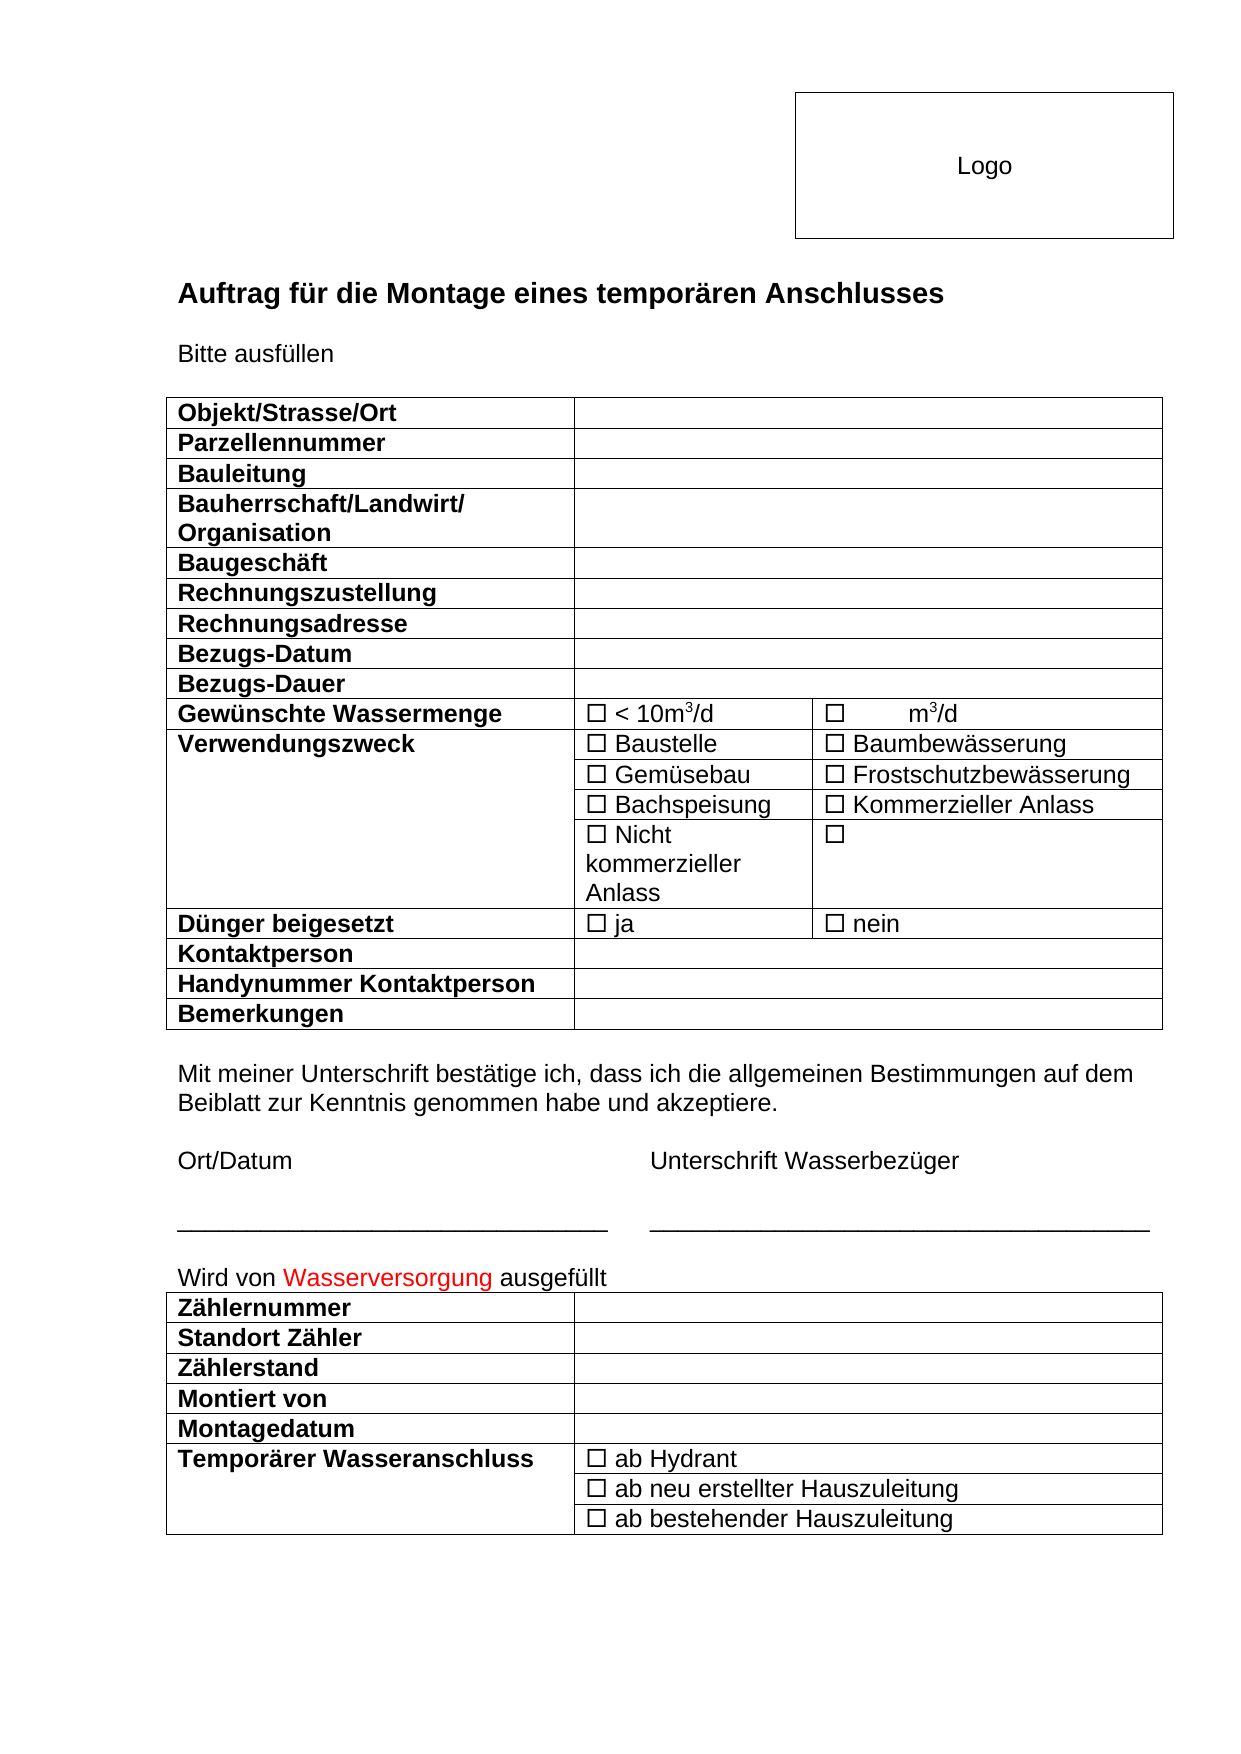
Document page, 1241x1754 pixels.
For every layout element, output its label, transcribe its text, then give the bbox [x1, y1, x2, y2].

table_cell [575, 459, 1162, 488]
table_cell [575, 969, 1162, 998]
table_cell ja [575, 909, 812, 938]
table_cell [575, 1354, 1162, 1383]
table_cell Dünger beigesetzt [167, 909, 574, 938]
table_header Zählernummer [167, 1293, 574, 1322]
table_cell [575, 548, 1162, 577]
table_cell Bauherrschaft/Landwirt/ Organisation [167, 489, 574, 547]
table_cell Bauleitung [167, 459, 574, 488]
table_cell Montagedatum [167, 1414, 574, 1443]
text Mit meiner Unterschrift bestätige ich, dass ich die allgemeinen Bestimmungen auf dem Beiblatt zur Kenntnis genommen habe und akzeptiere. [177, 1059, 1152, 1117]
table_cell Standort Zähler [167, 1323, 574, 1352]
table_cell Bemerkungen [167, 999, 574, 1028]
table_cell Frostschutzbewässerung [813, 760, 1162, 789]
table_cell [575, 639, 1162, 668]
table_cell [575, 939, 1162, 968]
table_cell [575, 999, 1162, 1028]
table_cell ab bestehender Hauszuleitung [575, 1505, 1162, 1534]
table_cell Parzellennummer [167, 429, 574, 458]
table_cell Handynummer Kontaktperson [167, 969, 574, 998]
table_cell Gewünschte Wassermenge [167, 699, 574, 728]
table_header Objekt/Strasse/Ort [167, 398, 574, 427]
table_cell Gemüsebau [575, 760, 812, 789]
table_cell Verwendungszweck [167, 730, 574, 908]
table_cell Rechnungszustellung [167, 579, 574, 608]
table_header [575, 1293, 1162, 1322]
table_header [575, 398, 1162, 427]
table_cell Baumbewässerung [813, 730, 1162, 759]
table_cell Zählerstand [167, 1354, 574, 1383]
text _______________________________ ____________________________________ [177, 1204, 1152, 1234]
table_cell Baugeschäft [167, 548, 574, 577]
text Ort/Datum Unterschrift Wasserbezüger [177, 1146, 1152, 1175]
subtitle Auftrag für die Montage eines temporären Anschlusses [177, 281, 1152, 310]
table_cell Temporärer Wasseranschluss [167, 1444, 574, 1534]
table_cell [575, 1414, 1162, 1443]
table_cell [813, 820, 1162, 908]
table_cell [575, 609, 1162, 638]
text Bitte ausfüllen [177, 339, 1152, 368]
table_cell ab Hydrant [575, 1444, 1162, 1473]
table_cell [575, 429, 1162, 458]
table_cell Bezugs-Dauer [167, 669, 574, 698]
table_cell Bezugs-Datum [167, 639, 574, 668]
table_cell [575, 579, 1162, 608]
table_cell Nicht kommerzieller Anlass [575, 820, 812, 908]
table_cell Montiert von [167, 1384, 574, 1413]
table_cell < 10m3/d [575, 699, 812, 728]
table_cell nein [813, 909, 1162, 938]
table_cell [575, 489, 1162, 547]
table_cell [575, 1323, 1162, 1352]
table_cell Bachspeisung [575, 790, 812, 819]
table_cell Baustelle [575, 730, 812, 759]
table_cell m3/d [813, 699, 1162, 728]
text Wird von Wasserversorgung ausgefüllt [177, 1263, 1152, 1292]
table_cell Kommerzieller Anlass [813, 790, 1162, 819]
table_cell [575, 669, 1162, 698]
table_cell ab neu erstellter Hauszuleitung [575, 1474, 1162, 1503]
table_cell Kontaktperson [167, 939, 574, 968]
table_cell [575, 1384, 1162, 1413]
table_cell Rechnungsadresse [167, 609, 574, 638]
